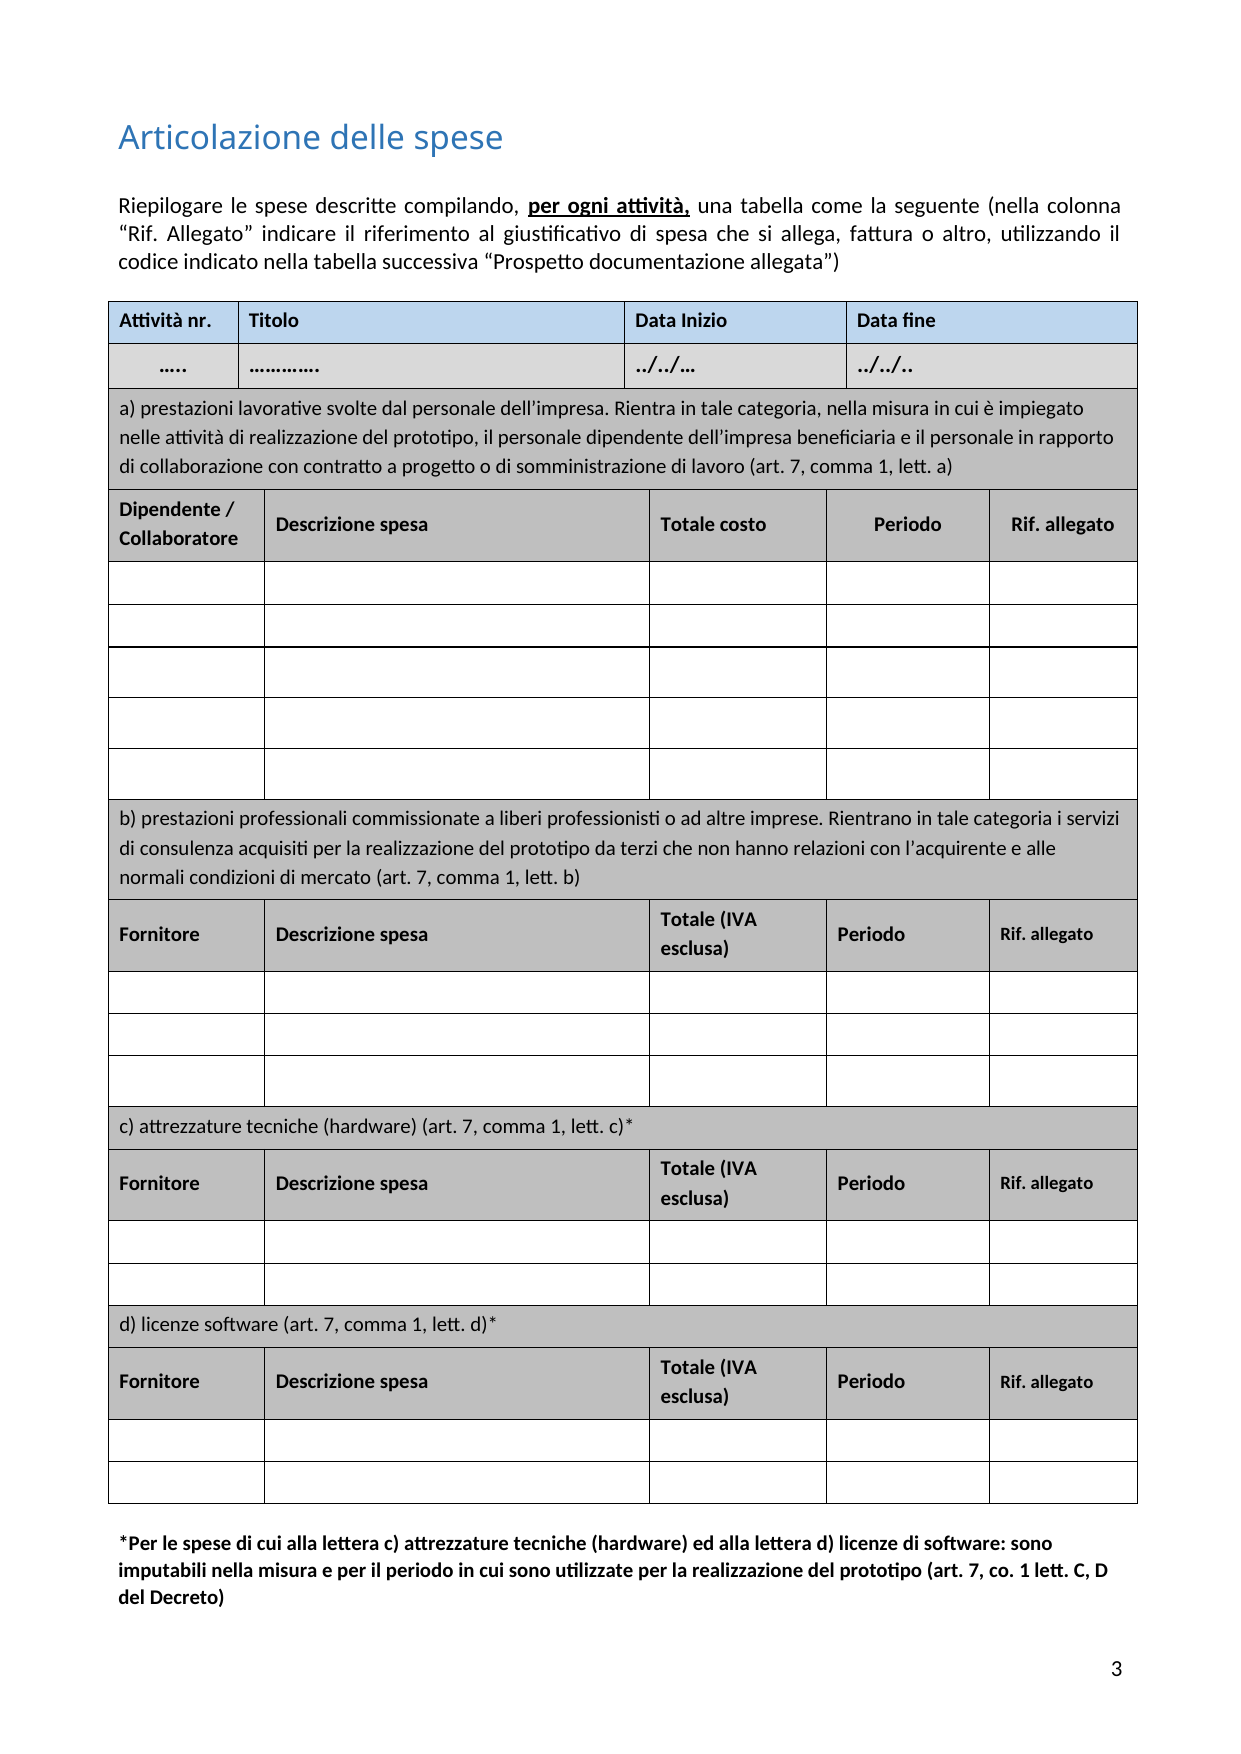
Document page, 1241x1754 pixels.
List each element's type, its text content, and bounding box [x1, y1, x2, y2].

table_cell [827, 749, 989, 798]
table_cell Rif. allegato [990, 490, 1137, 561]
table_cell [827, 648, 989, 697]
table_cell [650, 648, 826, 697]
table_cell [265, 562, 649, 604]
table_cell [827, 1462, 989, 1503]
table_header Titolo [239, 302, 624, 343]
table_cell [990, 648, 1137, 697]
table_cell [827, 1420, 989, 1461]
table_cell [827, 562, 989, 604]
table_cell [990, 605, 1137, 646]
table_cell b) prestazioni professionali commissionate a liberi professionisti o ad altre imprese. Rientrano in tale categoria i servizi di consulenza acquisiti per la realizzazione del prototipo da terzi che non hanno relazioni con l’acquirente e alle normali condizioni di mercato (art. 7, comma 1, lett. b) [109, 800, 1137, 899]
table_cell Periodo [827, 1150, 989, 1220]
table_cell [650, 562, 826, 604]
table_cell [650, 1264, 826, 1305]
table_cell Fornitore [109, 1150, 264, 1220]
table_cell [109, 1462, 264, 1503]
table_cell [265, 605, 649, 646]
table_cell [827, 1221, 989, 1262]
table_cell [265, 648, 649, 697]
table_cell [265, 749, 649, 798]
table_cell [265, 1014, 649, 1055]
table_cell [265, 1056, 649, 1106]
table_cell [990, 972, 1137, 1013]
table_cell [650, 1420, 826, 1461]
table_cell Rif. allegato [990, 1150, 1137, 1220]
table_cell [650, 698, 826, 748]
table_cell Rif. allegato [990, 900, 1137, 971]
table_cell [650, 1221, 826, 1262]
table_cell [990, 1221, 1137, 1262]
table_cell [265, 698, 649, 748]
table_cell [265, 1264, 649, 1305]
table_cell Descrizione spesa [265, 900, 649, 971]
table_cell Totale (IVA esclusa) [650, 900, 826, 971]
table_cell [827, 1264, 989, 1305]
table_cell [827, 698, 989, 748]
table_cell [109, 648, 264, 697]
table_cell [109, 1264, 264, 1305]
table_cell [265, 972, 649, 1013]
table_cell [990, 1462, 1137, 1503]
table_cell [827, 1014, 989, 1055]
table_cell Descrizione spesa [265, 1348, 649, 1419]
table_cell Fornitore [109, 1348, 264, 1419]
table_cell ….. [109, 344, 238, 388]
table_cell Totale (IVA esclusa) [650, 1150, 826, 1220]
table_cell [650, 605, 826, 646]
table_cell [109, 1014, 264, 1055]
table_cell [990, 562, 1137, 604]
table_cell [650, 1056, 826, 1106]
table_cell [990, 1014, 1137, 1055]
table_cell ../../.. [847, 344, 1137, 388]
table_cell [109, 1221, 264, 1262]
table_cell [827, 972, 989, 1013]
table_header Data fine [847, 302, 1137, 343]
subtitle Articolazione delle spese [118, 114, 1122, 159]
table_cell Rif. allegato [990, 1348, 1137, 1419]
table_cell Descrizione spesa [265, 490, 649, 561]
table_cell [265, 1462, 649, 1503]
table_cell Periodo [827, 900, 989, 971]
table_cell [650, 1462, 826, 1503]
table_cell [990, 1420, 1137, 1461]
table_cell a) prestazioni lavorative svolte dal personale dell’impresa. Rientra in tale categoria, nella misura in cui è impiegato nelle attività di realizzazione del prototipo, il personale dipendente dell’impresa beneficiaria e il personale in rapporto di collaborazione con contratto a progetto o di somministrazione di lavoro (art. 7, comma 1, lett. a) [109, 389, 1137, 489]
table_cell [109, 1420, 264, 1461]
table_cell [109, 1056, 264, 1106]
text *Per le spese di cui alla lettera c) attrezzature tecniche (hardware) ed alla lettera d) licenze di software: sono imputabili nella misura e per il periodo in cui sono utilizzate per la realizzazione del prototipo (art. 7, co. 1 lett. C, D del Decreto) [118, 1530, 1122, 1610]
table_cell [990, 1056, 1137, 1106]
table_cell [109, 698, 264, 748]
table_cell [650, 749, 826, 798]
table_cell [109, 749, 264, 798]
table_cell [109, 972, 264, 1013]
table_cell Descrizione spesa [265, 1150, 649, 1220]
table_cell [827, 605, 989, 646]
table_cell c) attrezzature tecniche (hardware) (art. 7, comma 1, lett. c)* [109, 1107, 1137, 1149]
table_cell d) licenze software (art. 7, comma 1, lett. d)* [109, 1306, 1137, 1347]
table_cell [990, 1264, 1137, 1305]
table_cell …………. [239, 344, 624, 388]
table_cell ../../… [625, 344, 846, 388]
table_cell Periodo [827, 490, 989, 561]
text Riepilogare le spese descritte compilando, per ogni attività, una tabella come la seguente (nella colonna “Rif. Allegato” indicare il riferimento al giustificativo di spesa che si allega, fattura o altro, utilizzando il codice indicato nella tabella successiva “Prospetto documentazione allegata”) [118, 191, 1122, 275]
table_cell [109, 605, 264, 646]
table_cell [990, 749, 1137, 798]
table_cell [109, 562, 264, 604]
table_cell Periodo [827, 1348, 989, 1419]
table_cell [650, 972, 826, 1013]
table_cell Dipendente / Collaboratore [109, 490, 264, 561]
table_header Attività nr. [109, 302, 238, 343]
table_header Data Inizio [625, 302, 846, 343]
table_cell Totale (IVA esclusa) [650, 1348, 826, 1419]
table_cell [265, 1221, 649, 1262]
table_cell Fornitore [109, 900, 264, 971]
table_cell Totale costo [650, 490, 826, 561]
table_cell [650, 1014, 826, 1055]
table_cell [990, 698, 1137, 748]
table_cell [265, 1420, 649, 1461]
table_cell [827, 1056, 989, 1106]
